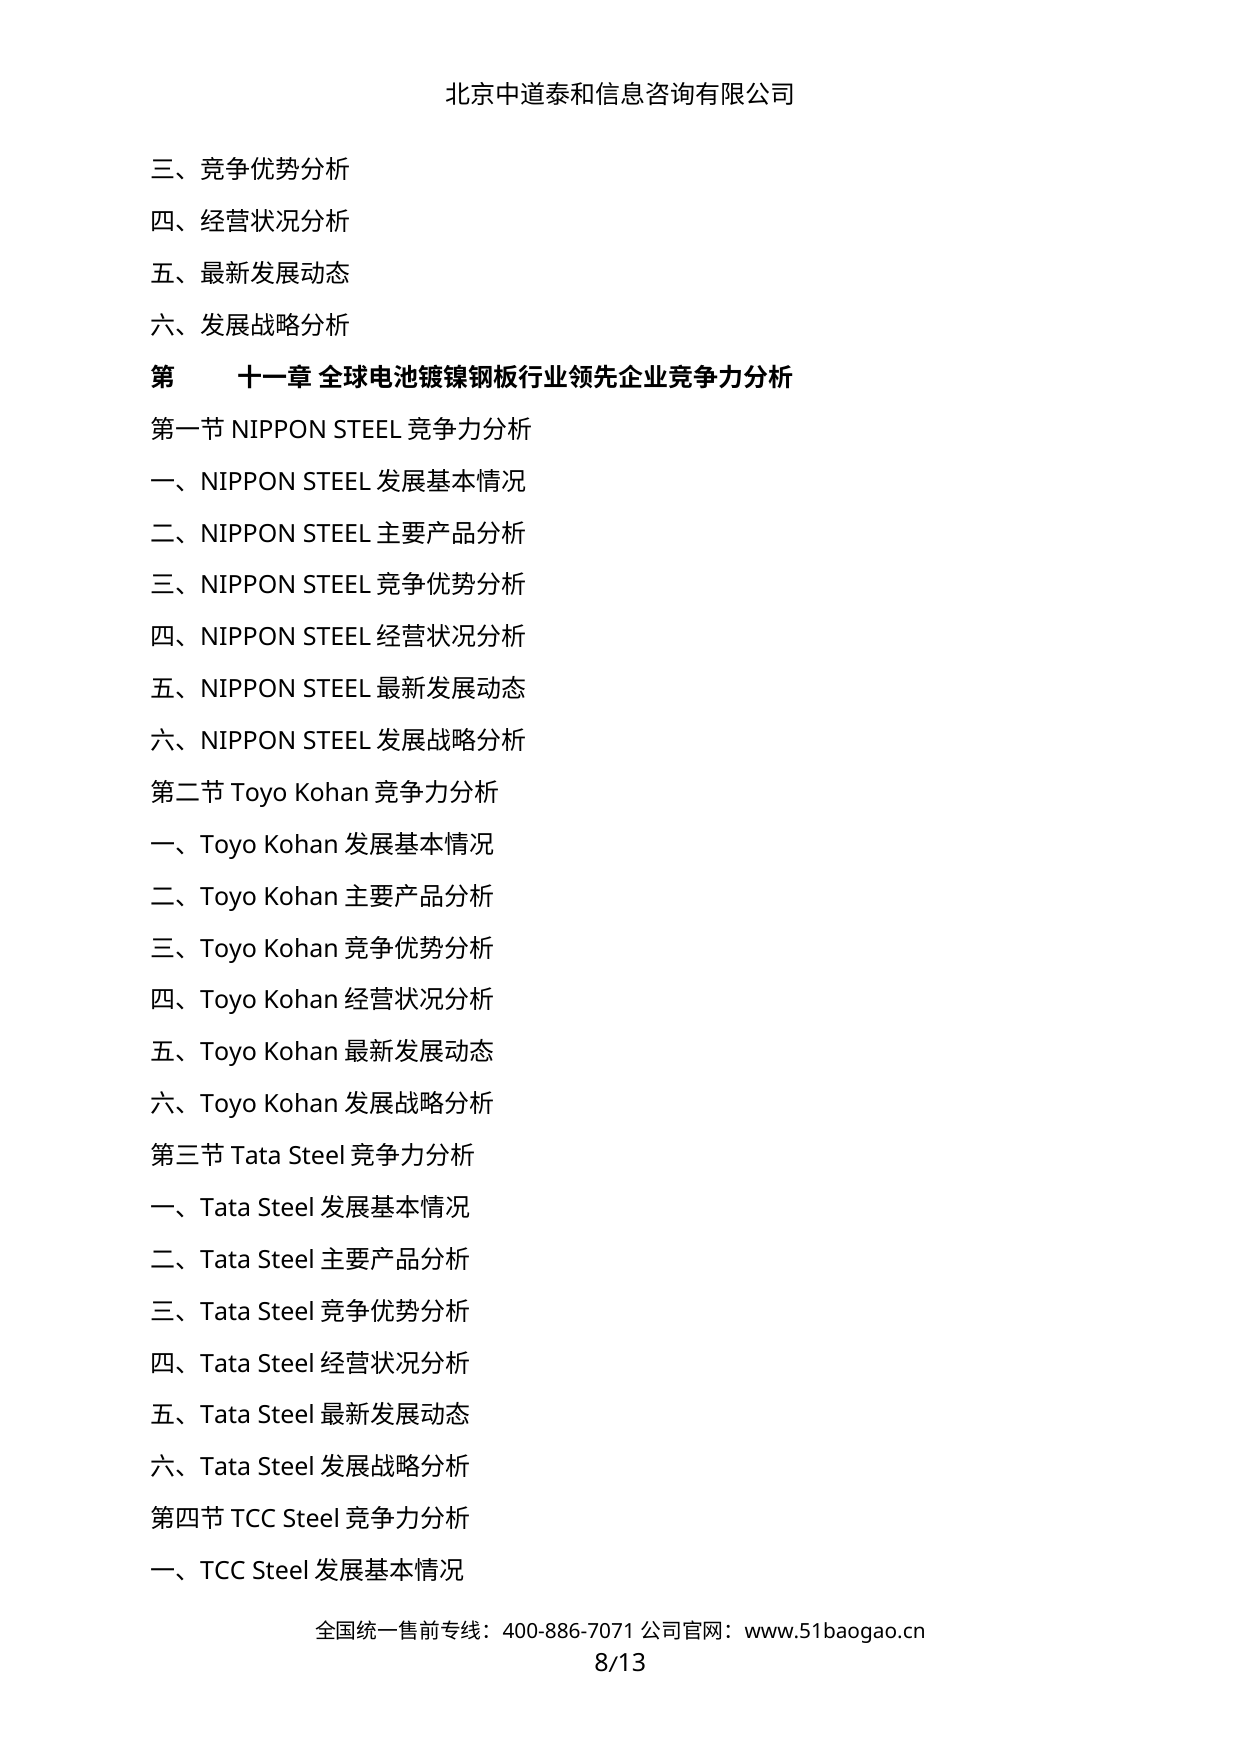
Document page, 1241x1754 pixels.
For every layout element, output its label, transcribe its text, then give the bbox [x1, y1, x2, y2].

text 一、TCC Steel发展基本情况 [150, 1551, 1090, 1587]
text 三、Toyo Kohan竞争优势分析 [150, 928, 1090, 964]
text 二、Tata Steel主要产品分析 [150, 1239, 1090, 1276]
text 五、最新发展动态 [150, 254, 1090, 290]
text 五、Toyo Kohan最新发展动态 [150, 1032, 1090, 1068]
text 三、Tata Steel竞争优势分析 [150, 1291, 1090, 1327]
text 第一节 NIPPON STEEL竞争力分析 [150, 409, 1090, 446]
text 六、Toyo Kohan发展战略分析 [150, 1084, 1090, 1120]
text 四、Tata Steel经营状况分析 [150, 1343, 1090, 1379]
text 六、NIPPON STEEL发展战略分析 [150, 721, 1090, 757]
text 四、Toyo Kohan经营状况分析 [150, 980, 1090, 1016]
text 六、Tata Steel发展战略分析 [150, 1447, 1090, 1483]
text 五、NIPPON STEEL最新发展动态 [150, 669, 1090, 705]
text 第四节 TCC Steel竞争力分析 [150, 1499, 1090, 1535]
text 二、Toyo Kohan主要产品分析 [150, 876, 1090, 912]
text 四、经营状况分析 [150, 202, 1090, 238]
text 三、NIPPON STEEL竞争优势分析 [150, 565, 1090, 601]
text 第二节 Toyo Kohan竞争力分析 [150, 772, 1090, 809]
text 六、发展战略分析 [150, 306, 1090, 342]
text 三、竞争优势分析 [150, 150, 1090, 186]
text 五、Tata Steel最新发展动态 [150, 1395, 1090, 1431]
text 四、NIPPON STEEL经营状况分析 [150, 617, 1090, 653]
text 一、Toyo Kohan发展基本情况 [150, 824, 1090, 861]
text 一、Tata Steel发展基本情况 [150, 1187, 1090, 1224]
text 二、NIPPON STEEL主要产品分析 [150, 513, 1090, 549]
text 第三节 Tata Steel竞争力分析 [150, 1136, 1090, 1172]
text 第 十一章 全球电池镀镍钢板行业领先企业竞争力分析 [150, 357, 1090, 394]
text 一、NIPPON STEEL发展基本情况 [150, 461, 1090, 497]
